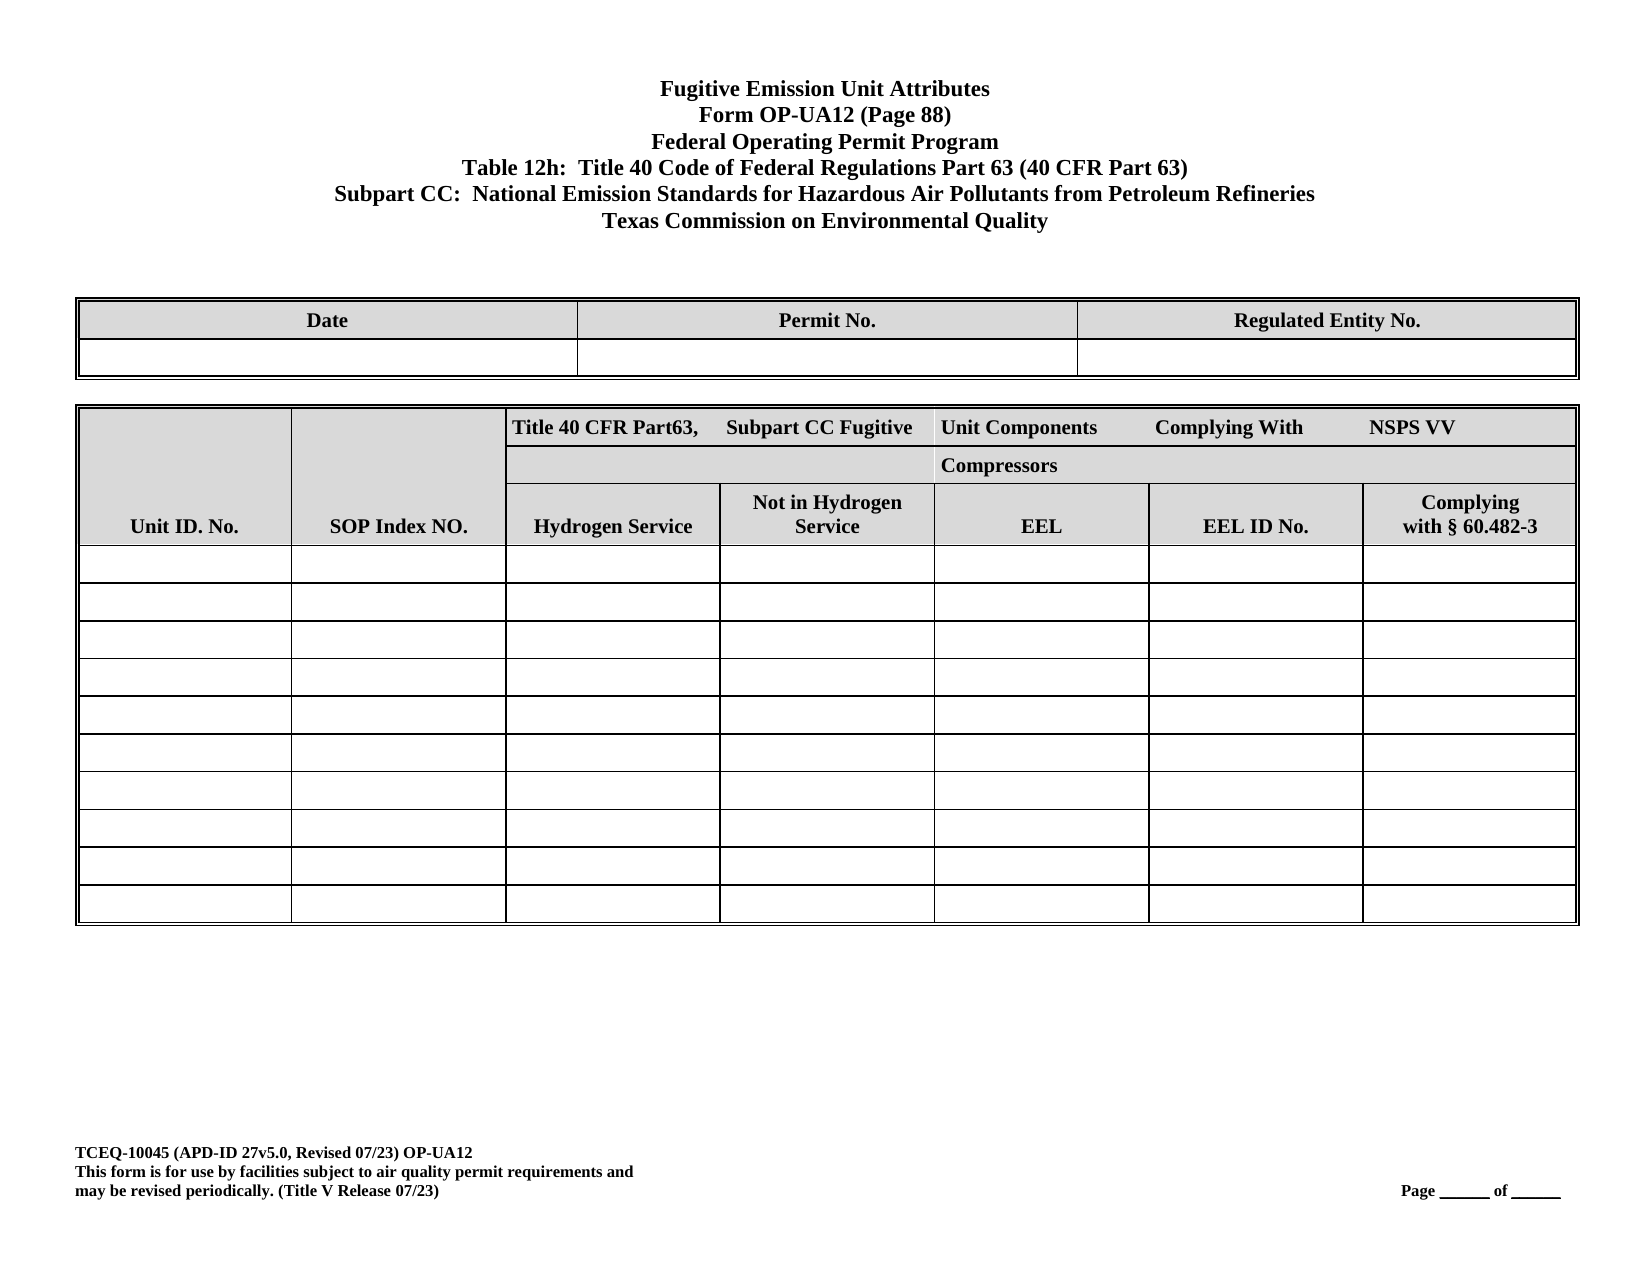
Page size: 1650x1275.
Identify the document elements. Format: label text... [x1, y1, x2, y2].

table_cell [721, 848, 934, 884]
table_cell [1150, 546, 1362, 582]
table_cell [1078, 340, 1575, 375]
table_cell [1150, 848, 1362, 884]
subtitle Subpart CC: National Emission Standards for Hazardous Air Pollutants from Petroleum Refineries [75, 180, 1575, 207]
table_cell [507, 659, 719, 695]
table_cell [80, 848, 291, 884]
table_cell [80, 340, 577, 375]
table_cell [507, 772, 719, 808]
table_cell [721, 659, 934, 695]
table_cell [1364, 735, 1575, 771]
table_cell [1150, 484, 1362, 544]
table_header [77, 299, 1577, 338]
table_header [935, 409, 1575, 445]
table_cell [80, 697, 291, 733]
subtitle Federal Operating Permit Program [75, 128, 1575, 154]
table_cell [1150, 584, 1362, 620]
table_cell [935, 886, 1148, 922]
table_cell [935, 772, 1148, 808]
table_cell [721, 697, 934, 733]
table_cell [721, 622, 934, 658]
subtitle Texas Commission on Environmental Quality [75, 207, 1575, 233]
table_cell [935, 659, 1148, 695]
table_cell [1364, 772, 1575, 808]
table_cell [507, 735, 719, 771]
subtitle Form OP-UA12 (Page 88) [75, 101, 1575, 128]
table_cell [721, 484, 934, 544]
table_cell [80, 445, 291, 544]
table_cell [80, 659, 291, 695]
subtitle Fugitive Emission Unit Attributes [75, 75, 1575, 101]
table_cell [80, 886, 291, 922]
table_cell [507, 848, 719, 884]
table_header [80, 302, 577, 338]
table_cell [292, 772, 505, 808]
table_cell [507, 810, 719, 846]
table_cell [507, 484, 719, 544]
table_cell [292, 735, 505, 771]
subtitle Table 12h: Title 40 Code of Federal Regulations Part 63 (40 CFR Part 63) [75, 154, 1575, 180]
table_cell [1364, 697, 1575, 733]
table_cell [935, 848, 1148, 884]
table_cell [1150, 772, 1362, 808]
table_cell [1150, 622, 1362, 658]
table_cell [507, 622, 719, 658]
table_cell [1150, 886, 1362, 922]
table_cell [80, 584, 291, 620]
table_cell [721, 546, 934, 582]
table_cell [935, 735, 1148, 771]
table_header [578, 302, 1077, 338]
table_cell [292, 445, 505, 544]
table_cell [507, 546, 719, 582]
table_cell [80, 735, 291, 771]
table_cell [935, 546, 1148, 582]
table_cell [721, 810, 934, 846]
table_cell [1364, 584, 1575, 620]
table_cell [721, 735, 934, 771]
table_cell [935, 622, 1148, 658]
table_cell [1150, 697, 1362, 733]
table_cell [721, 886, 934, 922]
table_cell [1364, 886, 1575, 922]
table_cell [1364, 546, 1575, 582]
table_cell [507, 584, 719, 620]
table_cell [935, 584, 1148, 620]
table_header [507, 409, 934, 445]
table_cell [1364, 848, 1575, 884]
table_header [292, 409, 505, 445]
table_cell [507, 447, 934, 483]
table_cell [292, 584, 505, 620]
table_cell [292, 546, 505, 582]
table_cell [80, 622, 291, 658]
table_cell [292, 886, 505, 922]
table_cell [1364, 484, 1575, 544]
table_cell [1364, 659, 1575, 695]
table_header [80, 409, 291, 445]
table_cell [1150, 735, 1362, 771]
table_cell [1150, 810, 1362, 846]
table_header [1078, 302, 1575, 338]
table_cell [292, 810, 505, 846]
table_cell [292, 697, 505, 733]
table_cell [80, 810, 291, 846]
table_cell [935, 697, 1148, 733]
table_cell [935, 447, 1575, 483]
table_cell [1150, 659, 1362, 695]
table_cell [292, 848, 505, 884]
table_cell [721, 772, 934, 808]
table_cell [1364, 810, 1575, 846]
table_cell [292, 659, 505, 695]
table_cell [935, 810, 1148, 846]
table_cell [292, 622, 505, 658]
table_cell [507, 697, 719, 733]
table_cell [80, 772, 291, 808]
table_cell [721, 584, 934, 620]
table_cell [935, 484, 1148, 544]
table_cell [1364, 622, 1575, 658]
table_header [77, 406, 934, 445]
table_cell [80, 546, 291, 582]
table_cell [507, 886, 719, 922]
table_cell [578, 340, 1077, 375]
